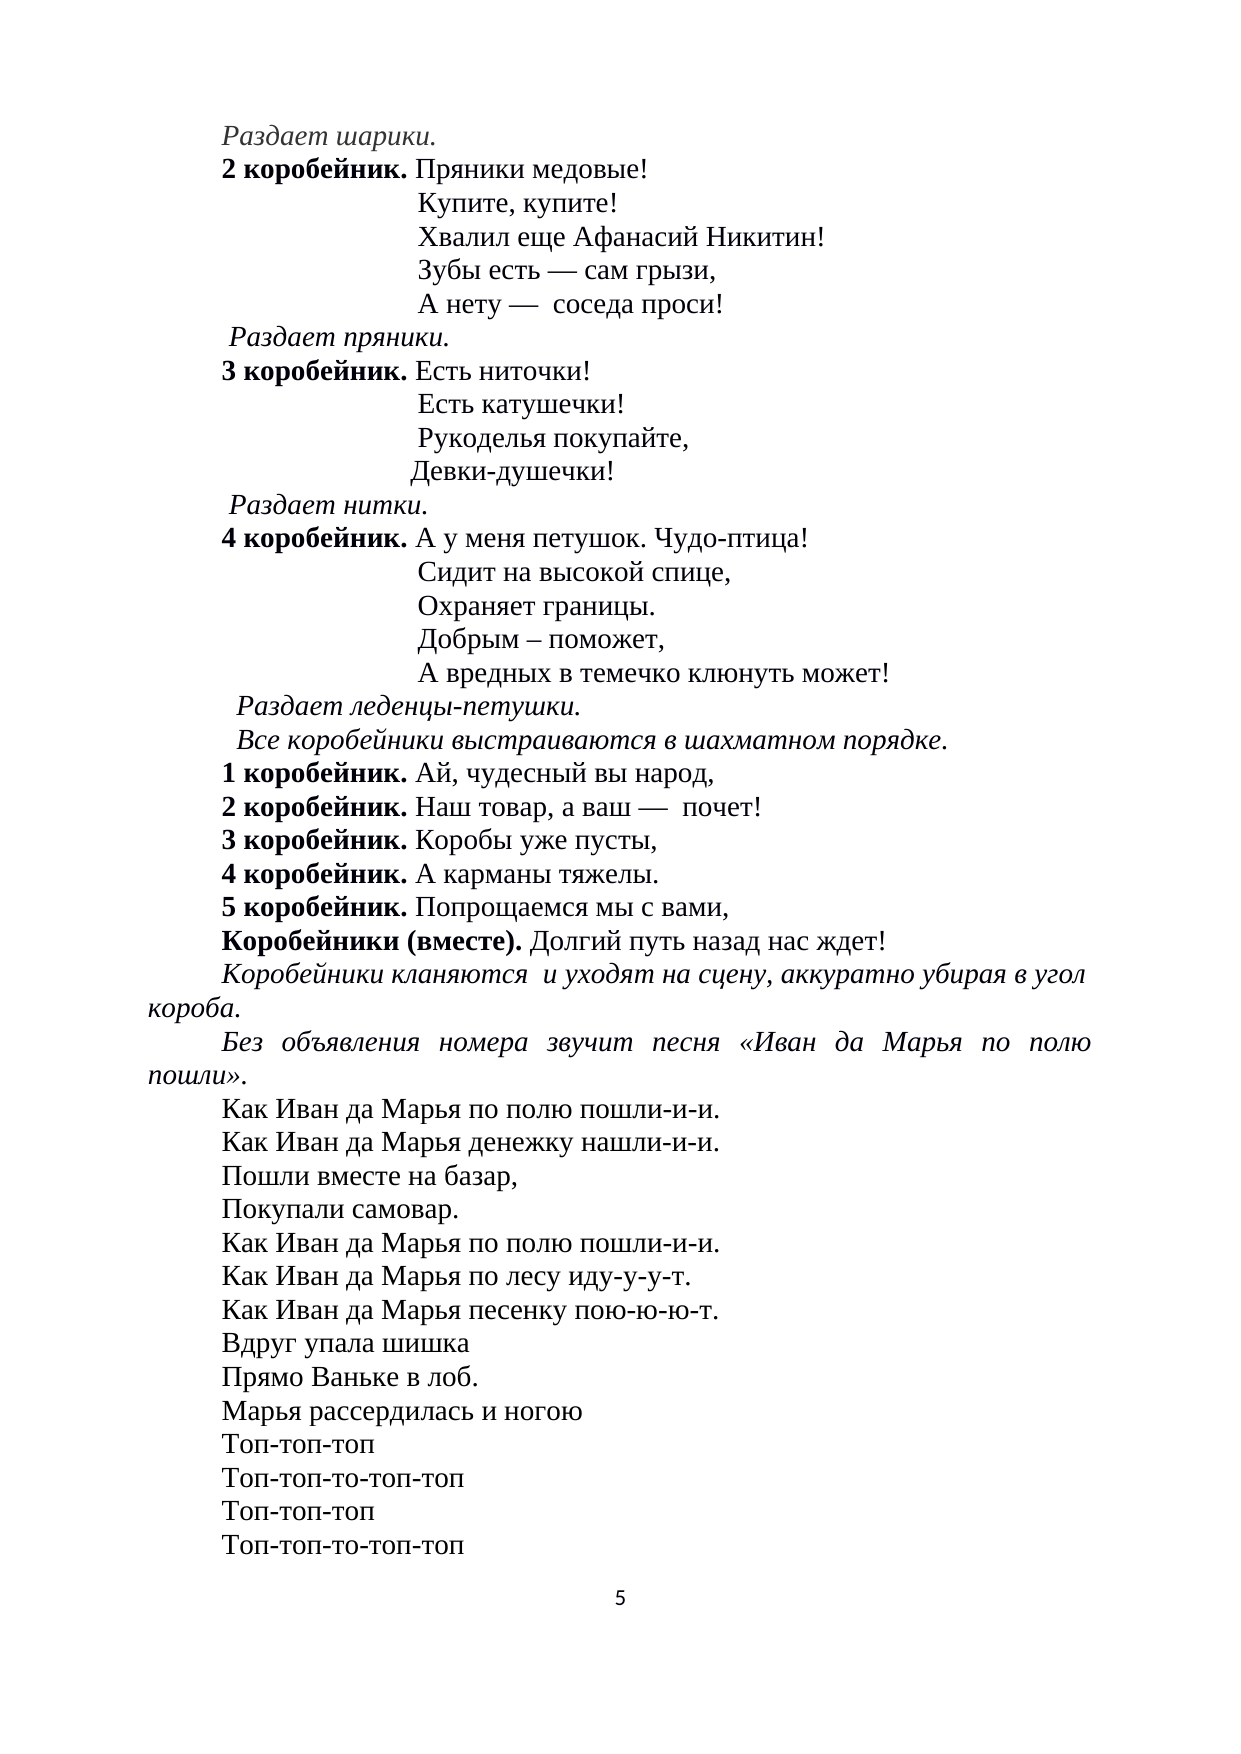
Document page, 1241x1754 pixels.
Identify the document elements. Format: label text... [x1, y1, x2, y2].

text А нету — соседа проси! [148, 286, 1093, 319]
text Коробейники (вместе). Долгий путь назад нас ждет! [148, 923, 1093, 957]
text Раздает шарики. [221, 118, 1093, 152]
text 2 коробейник. Наш товар, а ваш — почет! [148, 789, 1093, 822]
text Хвалил еще Афанасий Никитин! [148, 219, 1093, 252]
text Раздает нитки. 4 коробейник. А у меня петушок. Чудо-птица! [221, 487, 1093, 554]
text Сидит на высокой спице, [148, 554, 1093, 588]
text Охраняет границы. [148, 588, 1093, 621]
text А вредных в темечко клюнуть может! [148, 655, 1093, 688]
text Раздает леденцы-петушки. [185, 688, 1093, 722]
text Все коробейники выстраиваются в шахматном порядке. [185, 722, 1093, 755]
text Рукоделья покупайте, [148, 420, 1093, 453]
text 5 коробейник. Попрощаемся мы с вами, [148, 889, 1093, 923]
text Купите, купите! [148, 185, 1093, 219]
text Зубы есть — сам грызи, [148, 252, 1093, 286]
text 4 коробейник. А карманы тяжелы. [148, 856, 1093, 889]
text Добрым – поможет, [148, 621, 1093, 655]
text 3 коробейник. Есть ниточки! [148, 353, 1093, 386]
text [221, 1091, 1093, 1560]
text Девки-душечки! [148, 453, 1093, 487]
text Без объявления номера звучит песня «Иван да Марья по полю пошли». [148, 1024, 1093, 1091]
text Есть катушечки! [148, 386, 1093, 420]
text 2 коробейник. Пряники медовые! [221, 152, 1093, 185]
text 1 коробейник. Ай, чудесный вы народ, [148, 755, 1093, 789]
text Раздает пряники. [148, 319, 1093, 353]
text Коробейники кланяются и уходят на сцену, аккуратно убирая в угол короба. [148, 957, 1093, 1024]
text 3 коробейник. Коробы уже пусты, [148, 822, 1093, 856]
